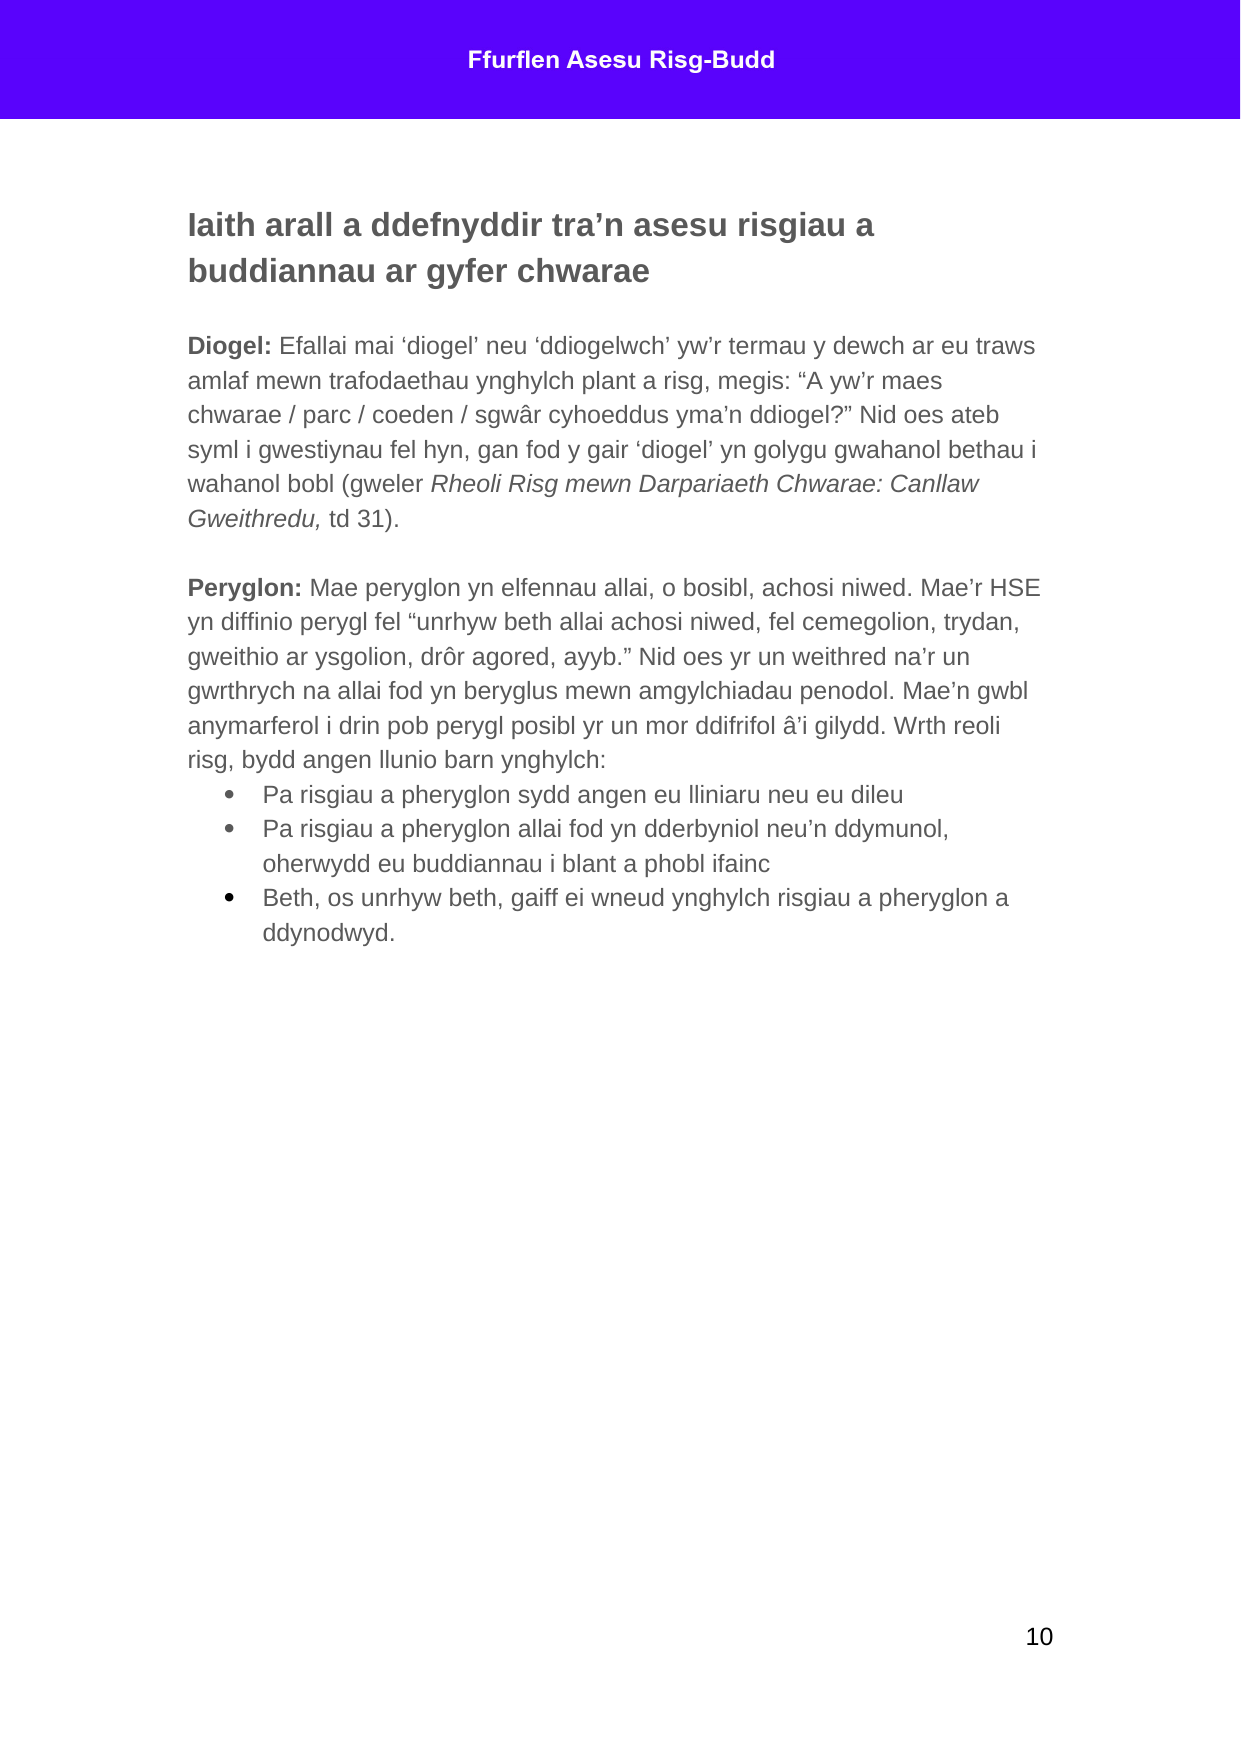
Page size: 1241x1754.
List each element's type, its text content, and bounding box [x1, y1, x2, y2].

subtitle Beth, os unrhyw beth, gaiff ei wneud ynghylch risgiau a pheryglon a ddynodwyd. [225, 883, 1053, 947]
subtitle Peryglon: Mae peryglon yn elfennau allai, o bosibl, achosi niwed. Mae’r HSE yn diffinio perygl fel “unrhyw beth allai achosi niwed, fel cemegolion, trydan, gweithio ar ysgolion, drôr agored, ayyb.” Nid oes yr un weithred na’r un gwrthrych na allai fod yn beryglus mewn amgylchiadau penodol. Mae’n gwbl anymarferol i drin pob perygl posibl yr un mor ddifrifol â’i gilydd. Wrth reoli risg, bydd angen llunio barn ynghylch: [187, 573, 1053, 774]
subtitle Pa risgiau a pheryglon allai fod yn dderbyniol neu’n ddymunol, oherwydd eu buddiannau i blant a phobl ifainc [225, 814, 1053, 877]
subtitle Diogel: Efallai mai ‘diogel’ neu ‘ddiogelwch’ yw’r termau y dewch ar eu traws amlaf mewn trafodaethau ynghylch plant a risg, megis: “A yw’r maes chwarae / parc / coeden / sgwâr cyhoeddus yma’n ddiogel?” Nid oes ateb syml i gwestiynau fel hyn, gan fod y gair ‘diogel’ yn golygu gwahanol bethau i wahanol bobl (gweler Rheoli Risg mewn Darpariaeth Chwarae: Canllaw Gweithredu, td 31). [187, 331, 1053, 532]
picture [0, 0, 1241, 119]
subtitle Pa risgiau a pheryglon sydd angen eu lliniaru neu eu dileu [225, 779, 1053, 808]
subtitle Iaith arall a ddefnyddir tra’n asesu risgiau a buddiannau ar gyfer chwarae [187, 205, 1053, 289]
